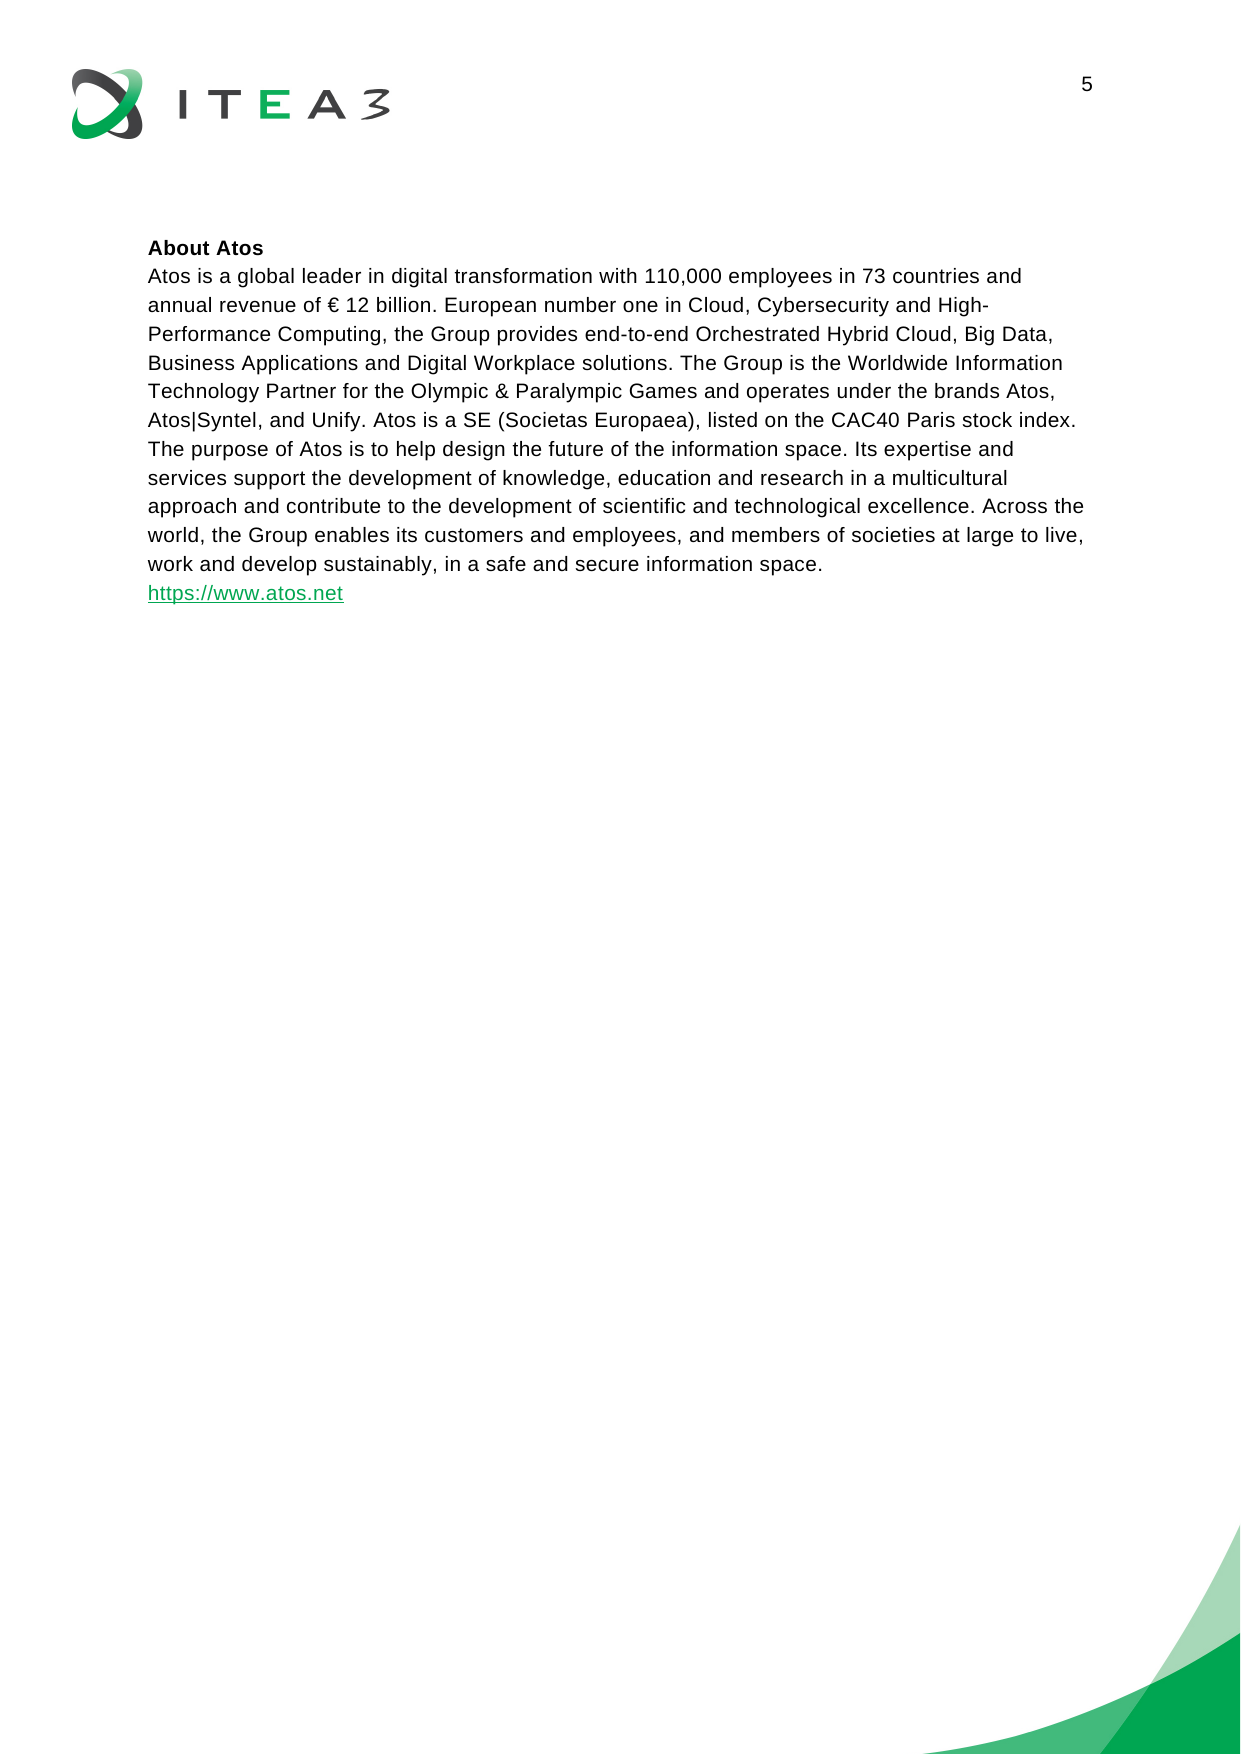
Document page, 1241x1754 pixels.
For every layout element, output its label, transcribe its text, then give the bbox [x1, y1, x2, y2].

picture [0, 0, 442, 198]
text Atos is a global leader in digital transformation with 110,000 employees in 73 countries and annual revenue of € 12 billion. European number one in Cloud, Cybersecurity and High-Performance Computing, the Group provides end-to-end Orchestrated Hybrid Cloud, Big Data, Business Applications and Digital Workplace solutions. The Group is the Worldwide Information Technology Partner for the Olympic & Paralympic Games and operates under the brands Atos, Atos|Syntel, and Unify. Atos is a SE (Societas Europaea), listed on the CAC40 Paris stock index. [148, 264, 1092, 432]
text https://www.atos.net [148, 581, 1092, 604]
picture [814, 1488, 1241, 1754]
text About Atos [148, 236, 1092, 259]
text The purpose of Atos is to help design the future of the information space. Its expertise and services support the development of knowledge, education and research in a multicultural approach and contribute to the development of scientific and technological excellence. Across the world, the Group enables its customers and employees, and members of societies at large to live, work and develop sustainably, in a safe and secure information space. [148, 437, 1092, 576]
